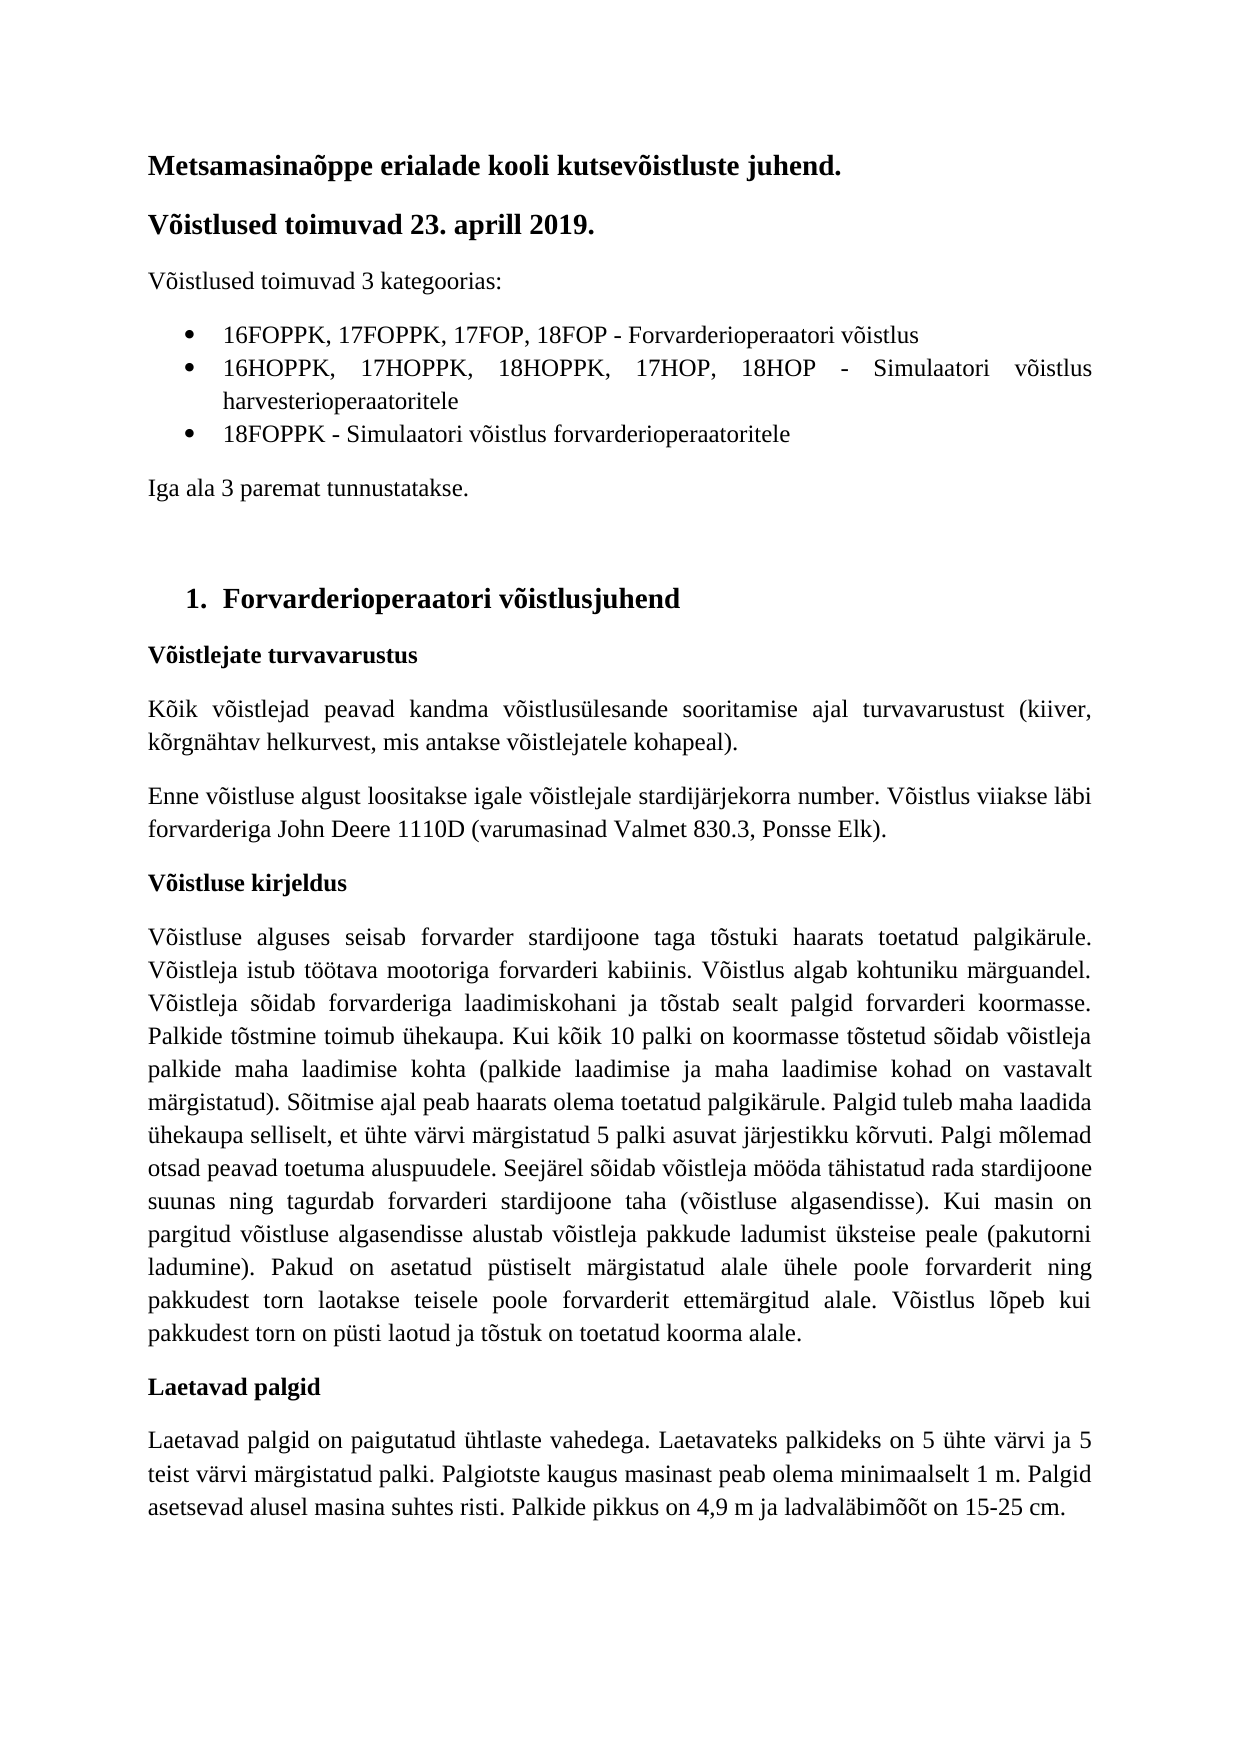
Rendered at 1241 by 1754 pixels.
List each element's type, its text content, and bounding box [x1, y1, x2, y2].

list 16HOPPK, 17HOPPK, 18HOPPK, 17HOP, 18HOP - Simulaatori võistlus harvesterioperaatoritele [185, 353, 1093, 415]
text Võistlejate turvavarustus [148, 640, 1093, 669]
text Enne võistluse algust loositakse igale võistlejale stardijärjekorra number. Võistlus viiakse läbi forvarderiga John Deere 1110D (varumasinad Valmet 830.3, Ponsse Elk). [148, 781, 1093, 843]
text Iga ala 3 paremat tunnustatakse. [148, 473, 1093, 502]
text Võistluse kirjeldus [148, 868, 1093, 897]
list 18FOPPK - Simulaatori võistlus forvarderioperaatoritele [185, 419, 1093, 448]
text Kõik võistlejad peavad kandma võistlusülesande sooritamise ajal turvavarustust (kiiver, kõrgnähtav helkurvest, mis antakse võistlejatele kohapeal). [148, 694, 1093, 756]
text Võistluse alguses seisab forvarder stardijoone taga tõstuki haarats toetatud palgikärule. Võistleja istub töötava mootoriga forvarderi kabiinis. Võistlus algab kohtuniku märguandel. Võistleja sõidab forvarderiga laadimiskohani ja tõstab sealt palgid forvarderi koormasse. Palkide tõstmine toimub ühekaupa. Kui kõik 10 palki on koormasse tõstetud sõidab võistleja palkide maha laadimise kohta (palkide laadimise ja maha laadimise kohad on vastavalt märgistatud). Sõitmise ajal peab haarats olema toetatud palgikärule. Palgid tuleb maha laadida ühekaupa selliselt, et ühte värvi märgistatud 5 palki asuvat järjestikku kõrvuti. Palgi mõlemad otsad peavad toetuma aluspuudele. Seejärel sõidab võistleja mööda tähistatud rada stardijoone suunas ning tagurdab forvarderi stardijoone taha (võistluse algasendisse). Kui masin on pargitud võistluse algasendisse alustab võistleja pakkude ladumist üksteise peale (pakutorni ladumine). Pakud on asetatud püstiselt märgistatud alale ühele poole forvarderit ning pakkudest torn laotakse teisele poole forvarderit ettemärgitud alale. Võistlus lõpeb kui pakkudest torn on püsti laotud ja tõstuk on toetatud koorma alale. [148, 922, 1093, 1347]
list Forvarderioperaatori võistlusjuhend [185, 581, 1093, 614]
text Metsamasinaõppe erialade kooli kutsevõistluste juhend. [148, 148, 1093, 181]
list 16FOPPK, 17FOPPK, 17FOP, 18FOP - Forvarderioperaatori võistlus [185, 320, 1093, 349]
text Võistlused toimuvad 3 kategoorias: [148, 266, 1093, 295]
text Laetavad palgid on paigutatud ühtlaste vahedega. Laetavateks palkideks on 5 ühte värvi ja 5 teist värvi märgistatud palki. Palgiotste kaugus masinast peab olema minimaalselt 1 m. Palgid asetsevad alusel masina suhtes risti. Palkide pikkus on 4,9 m ja ladvaläbimõõt on 15-25 cm. [148, 1426, 1093, 1520]
text Laetavad palgid [148, 1372, 1093, 1401]
text Võistlused toimuvad 23. aprill 2019. [148, 207, 1093, 241]
